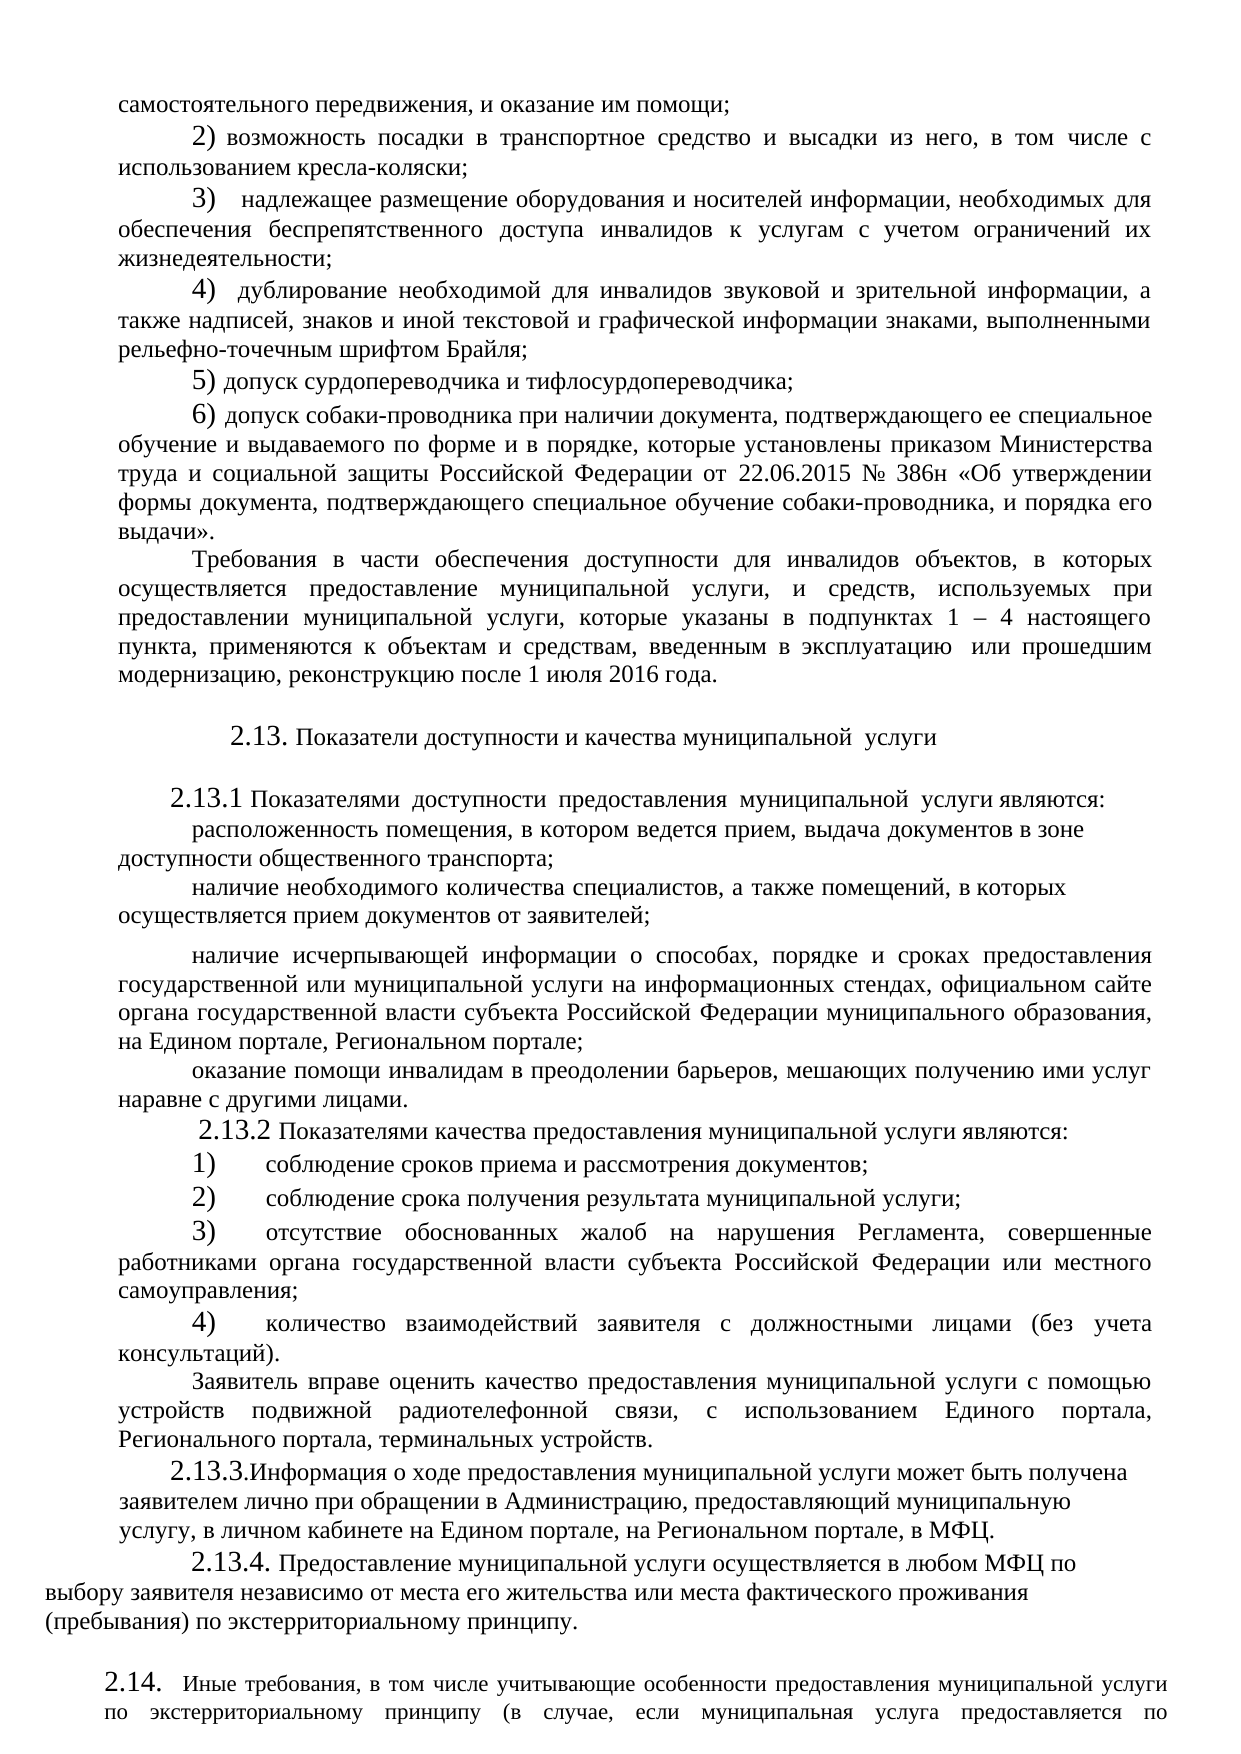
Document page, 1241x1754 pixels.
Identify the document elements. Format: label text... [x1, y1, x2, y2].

list количество взаимодействий заявителя с должностными лицами (без учета консультаций). [118, 1304, 1152, 1366]
text 2.13.4. Предоставление муниципальной услуги осуществляется в любом МФЦ по выбору заявителя независимо от места его жительства или места фактического проживания (пребывания) по экстерриториальному принципу. [45, 1544, 1152, 1635]
list дублирование необходимой для инвалидов звуковой и зрительной информации, а также надписей, знаков и иной текстовой и графической информации знаками, выполненными рельефно-точечным шрифтом Брайля; [118, 272, 1151, 363]
list соблюдение срока получения результата муниципальной услуги; [118, 1179, 1152, 1213]
text наличие необходимого количества специалистов, а также помещений, в которых осуществляется прием документов от заявителей; [118, 872, 1131, 929]
list соблюдение сроков приема и рассмотрения документов; [192, 1146, 1169, 1179]
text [104, 1664, 1169, 1724]
text наличие исчерпывающей информации о способах, порядке и сроках предоставления государственной или муниципальной услуги на информационных стендах, официальном сайте органа государственной власти субъекта Российской Федерации муниципального образования, на Едином портале, Региональном портале; [118, 940, 1152, 1055]
list 2.13. Показатели доступности и качества муниципальной услуги [230, 718, 1169, 752]
list возможность посадки в транспортное средство и высадки из него, в том числе с использованием кресла-коляски; [118, 118, 1151, 181]
text 2.13.2 Показателями качества предоставления муниципальной услуги являются: [45, 1112, 1152, 1146]
text Требования в части обеспечения доступности для инвалидов объектов, в которых осуществляется предоставление муниципальной услуги, и средств, используемых при предоставлении муниципальной услуги, которые указаны в подпунктах 1 – 4 настоящего пункта, применяются к объектам и средствам, введенным в эксплуатацию или прошедшим модернизацию, реконструкцию после 1 июля 2016 года. [118, 544, 1152, 688]
list допуск сурдопереводчика и тифлосурдопереводчика; [192, 363, 1169, 396]
text оказание помощи инвалидам в преодолении барьеров, мешающих получению ими услуг наравне с другими лицами. [118, 1055, 1151, 1112]
text 2.13.3.Информация о ходе предоставления муниципальной услуги может быть получена заявителем лично при обращении в Администрацию, предоставляющий муниципальную услугу, в личном кабинете на Едином портале, на Региональном портале, в МФЦ. [45, 1453, 1152, 1544]
list допуск собаки-проводника при наличии документа, подтверждающего ее специальное обучение и выдаваемого по форме и в порядке, которые установлены приказом Министерства труда и социальной защиты Российской Федерации от 22.06.2015 № 386н «Об утверждении формы документа, подтверждающего специальное обучение собаки-проводника, и порядка его выдачи». [118, 396, 1152, 544]
text Заявитель вправе оценить качество предоставления муниципальной услуги с помощью устройств подвижной радиотелефонной связи, с использованием Единого портала, Регионального портала, терминальных устройств. [118, 1366, 1152, 1453]
list надлежащее размещение оборудования и носителей информации, необходимых для обеспечения беспрепятственного доступа инвалидов к услугам с учетом ограничений их жизнедеятельности; [118, 181, 1151, 272]
text расположенность помещения, в котором ведется прием, выдача документов в зоне доступности общественного транспорта; [118, 814, 1160, 872]
list отсутствие обоснованных жалоб на нарушения Регламента, совершенные работниками органа государственной власти субъекта Российской Федерации или местного самоуправления; [118, 1213, 1152, 1304]
text 2.13.1 Показателями доступности предоставления муниципальной услуги являются: [45, 781, 1151, 814]
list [118, 89, 1151, 118]
